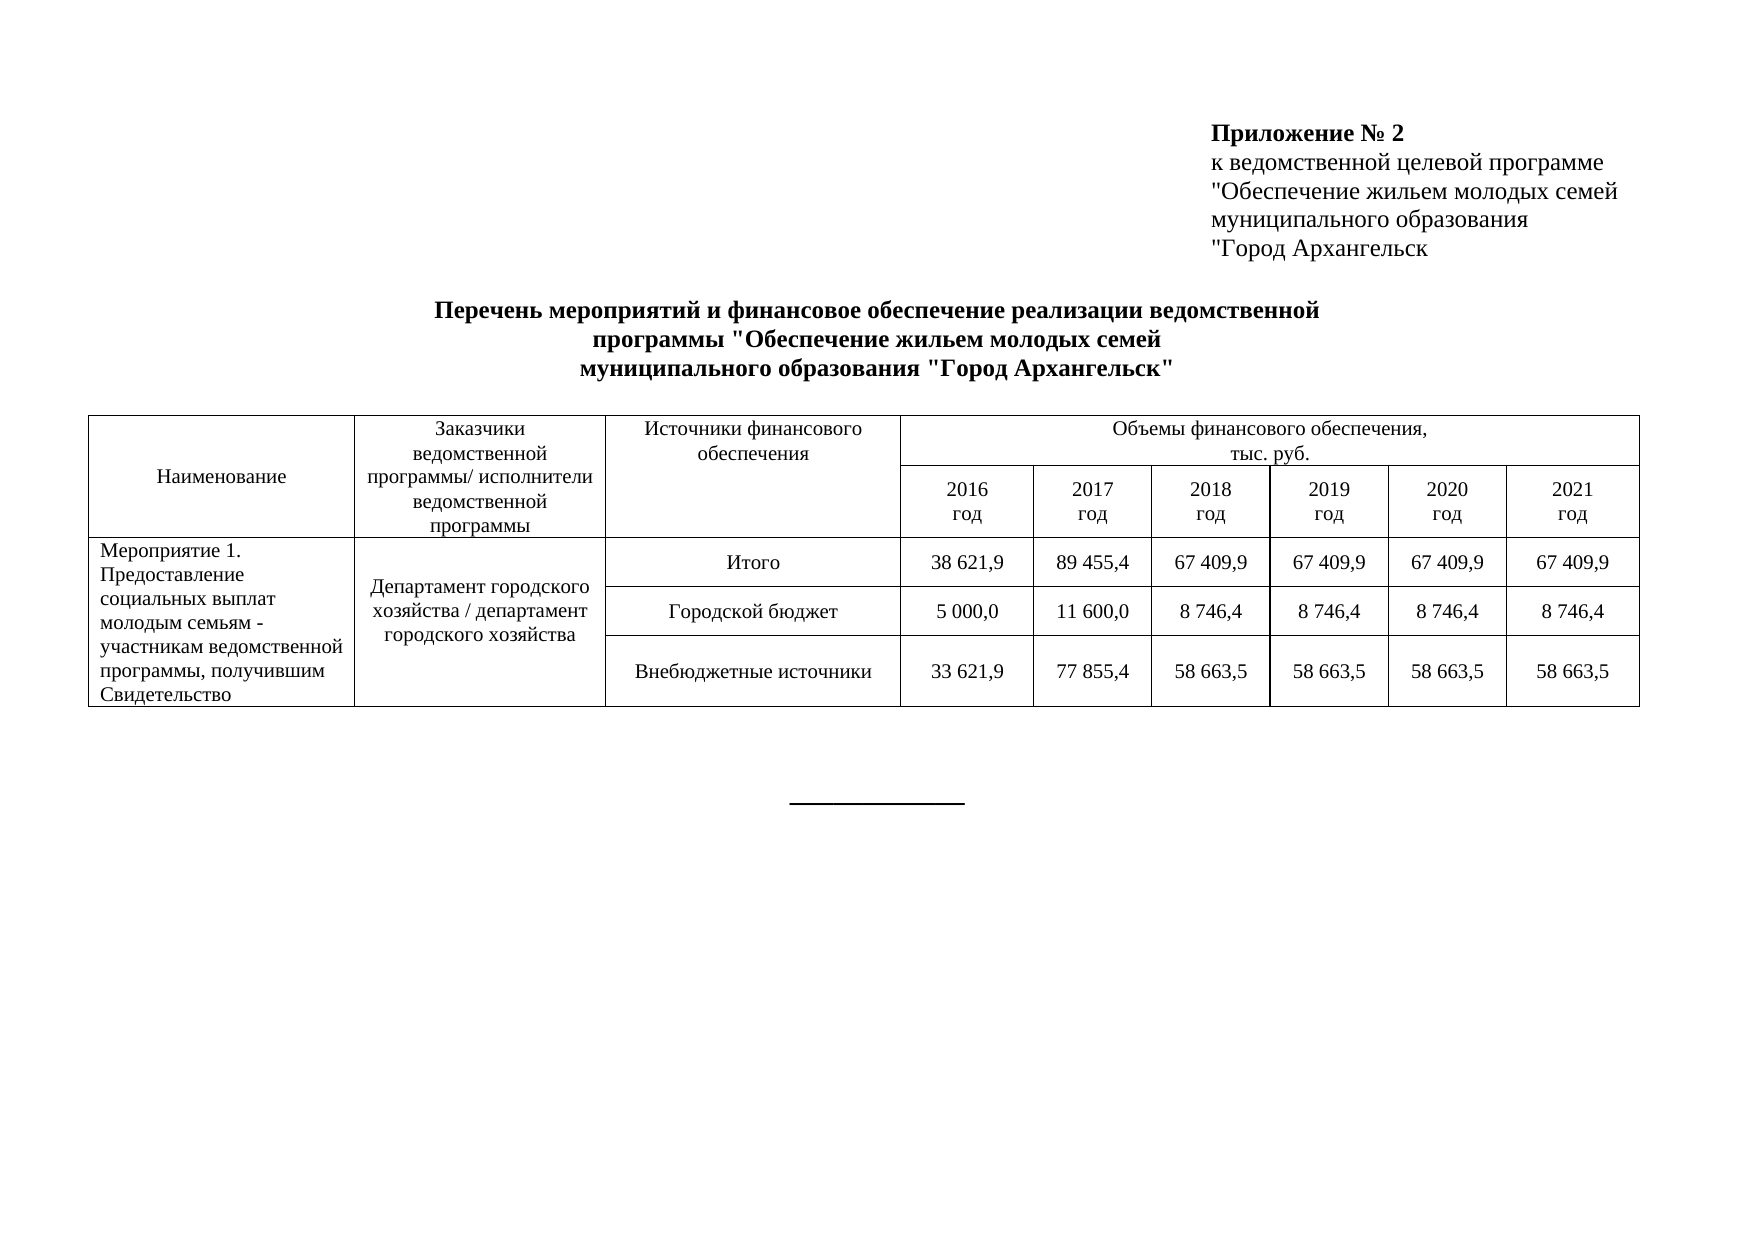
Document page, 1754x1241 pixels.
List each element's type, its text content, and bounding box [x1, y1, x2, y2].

table_header Заказчики ведомственной программы/ исполнители ведомственной программы [355, 416, 605, 537]
table_cell Итого [606, 538, 900, 586]
table_cell 2017 год [1034, 466, 1151, 537]
table_cell 2021 год [1507, 466, 1639, 537]
table_cell Департамент городского хозяйства / департамент городского хозяйства [355, 538, 605, 706]
table_cell 2020 год [1389, 466, 1506, 537]
text программы "Обеспечение жильем молодых семей [118, 324, 1636, 353]
table_cell 58 663,5 [1271, 636, 1388, 706]
text муниципального образования [1211, 204, 1636, 233]
table_cell 89 455,4 [1034, 538, 1151, 586]
table_header Объемы финансового обеспечения, тыс. руб. [901, 416, 1639, 464]
table_cell 67 409,9 [1271, 538, 1388, 586]
table_cell 58 663,5 [1389, 636, 1506, 706]
table_header Источники финансового обеспечения [606, 416, 900, 537]
table_cell 77 855,4 [1034, 636, 1151, 706]
text ____________ [118, 774, 1636, 808]
table_cell 2018 год [1152, 466, 1269, 537]
table_cell Городской бюджет [606, 587, 900, 635]
table_header Наименование [89, 416, 354, 537]
text "Обеспечение жильем молодых семей [1211, 176, 1636, 204]
table_cell 33 621,9 [901, 636, 1033, 706]
table_cell 8 746,4 [1271, 587, 1388, 635]
table_cell 11 600,0 [1034, 587, 1151, 635]
text Перечень мероприятий и финансовое обеспечение реализации ведомственной [118, 296, 1636, 324]
text Приложение № 2 [1211, 118, 1636, 147]
table_cell 5 000,0 [901, 587, 1033, 635]
table_cell 8 746,4 [1389, 587, 1506, 635]
table_cell Внебюджетные источники [606, 636, 900, 706]
table_cell 67 409,9 [1507, 538, 1639, 586]
table_cell Мероприятие 1. Предоставление социальных выплат молодым семьям - участникам ведомственной программы, получившим Свидетельство [89, 538, 354, 706]
table_cell 2016 год [901, 466, 1033, 537]
table_cell 58 663,5 [1152, 636, 1269, 706]
table_cell 8 746,4 [1507, 587, 1639, 635]
table_cell 2019 год [1271, 466, 1388, 537]
text "Город Архангельск [1211, 233, 1636, 262]
table_cell 38 621,9 [901, 538, 1033, 586]
table_cell 58 663,5 [1507, 636, 1639, 706]
table_cell 67 409,9 [1389, 538, 1506, 586]
text муниципального образования "Город Архангельск" [118, 353, 1636, 382]
text к ведомственной целевой программе [1211, 147, 1636, 176]
table_cell 67 409,9 [1152, 538, 1269, 586]
table_cell 8 746,4 [1152, 587, 1269, 635]
